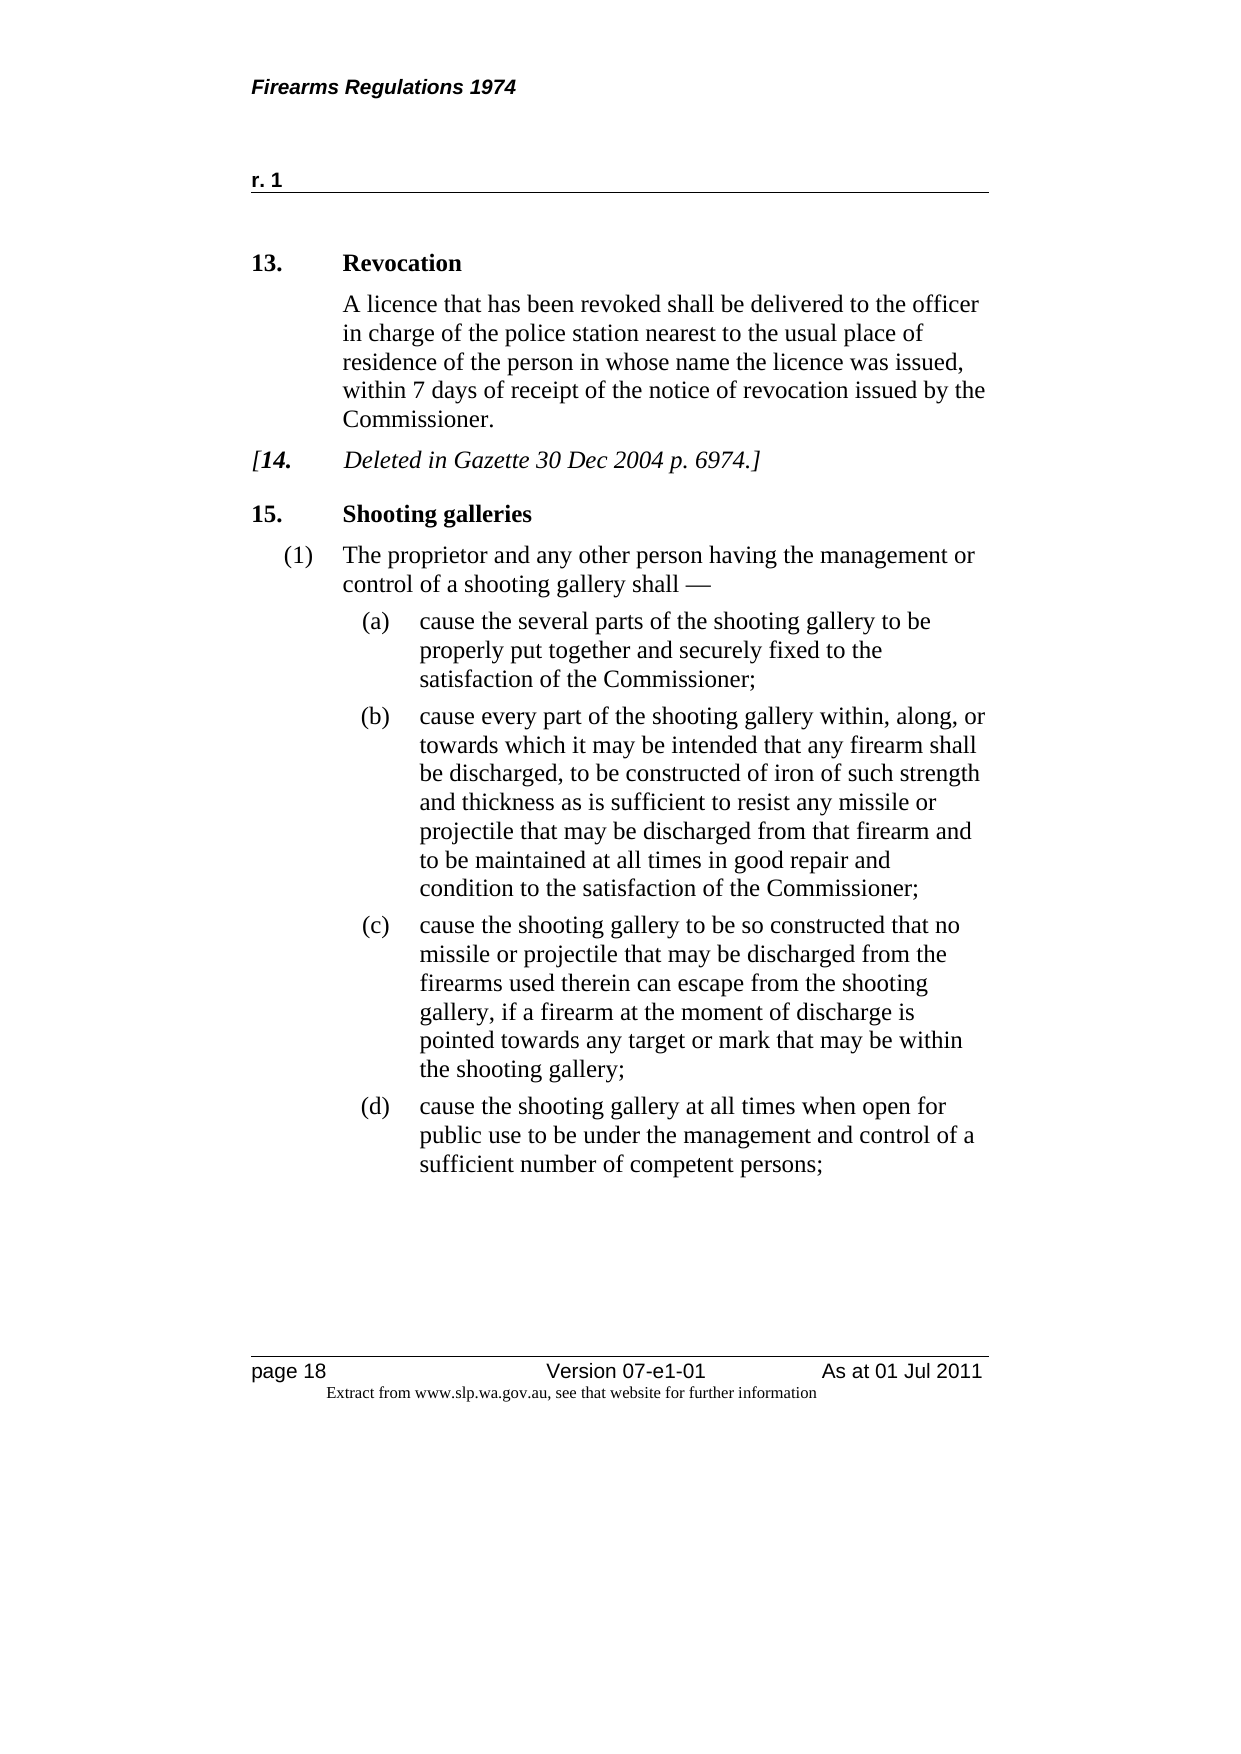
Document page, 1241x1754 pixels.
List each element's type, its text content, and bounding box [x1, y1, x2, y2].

subtitle 15. Shooting galleries [251, 499, 989, 528]
text (b) cause every part of the shooting gallery within, along, or towards which it may be intended that any firearm shall be discharged, to be constructed of iron of such strength and thickness as is sufficient to resist any missile or projectile that may be discharged from that firearm and to be maintained at all times in good repair and condition to the satisfaction of the Commissioner; [251, 701, 989, 902]
text (a) cause the several parts of the shooting gallery to be properly put together and securely fixed to the satisfaction of the Commissioner; [251, 606, 989, 693]
text (d) cause the shooting gallery at all times when open for public use to be under the management and control of a sufficient number of competent persons; [251, 1091, 989, 1178]
text (1) The proprietor and any other person having the management or control of a shooting gallery shall — [251, 541, 989, 598]
text [14. Deleted in Gazette 30 Dec 2004 p. 6974.] [251, 446, 989, 474]
subtitle 13. Revocation [251, 248, 989, 277]
text A licence that has been revoked shall be delivered to the officer in charge of the police station nearest to the usual place of residence of the person in whose name the licence was issued, within 7 days of receipt of the notice of revocation issued by the Commissioner. [251, 289, 989, 433]
text (c) cause the shooting gallery to be so constructed that no missile or projectile that may be discharged from the firearms used therein can escape from the shooting gallery, if a firearm at the moment of discharge is pointed towards any target or mark that may be within the shooting gallery; [251, 911, 989, 1083]
